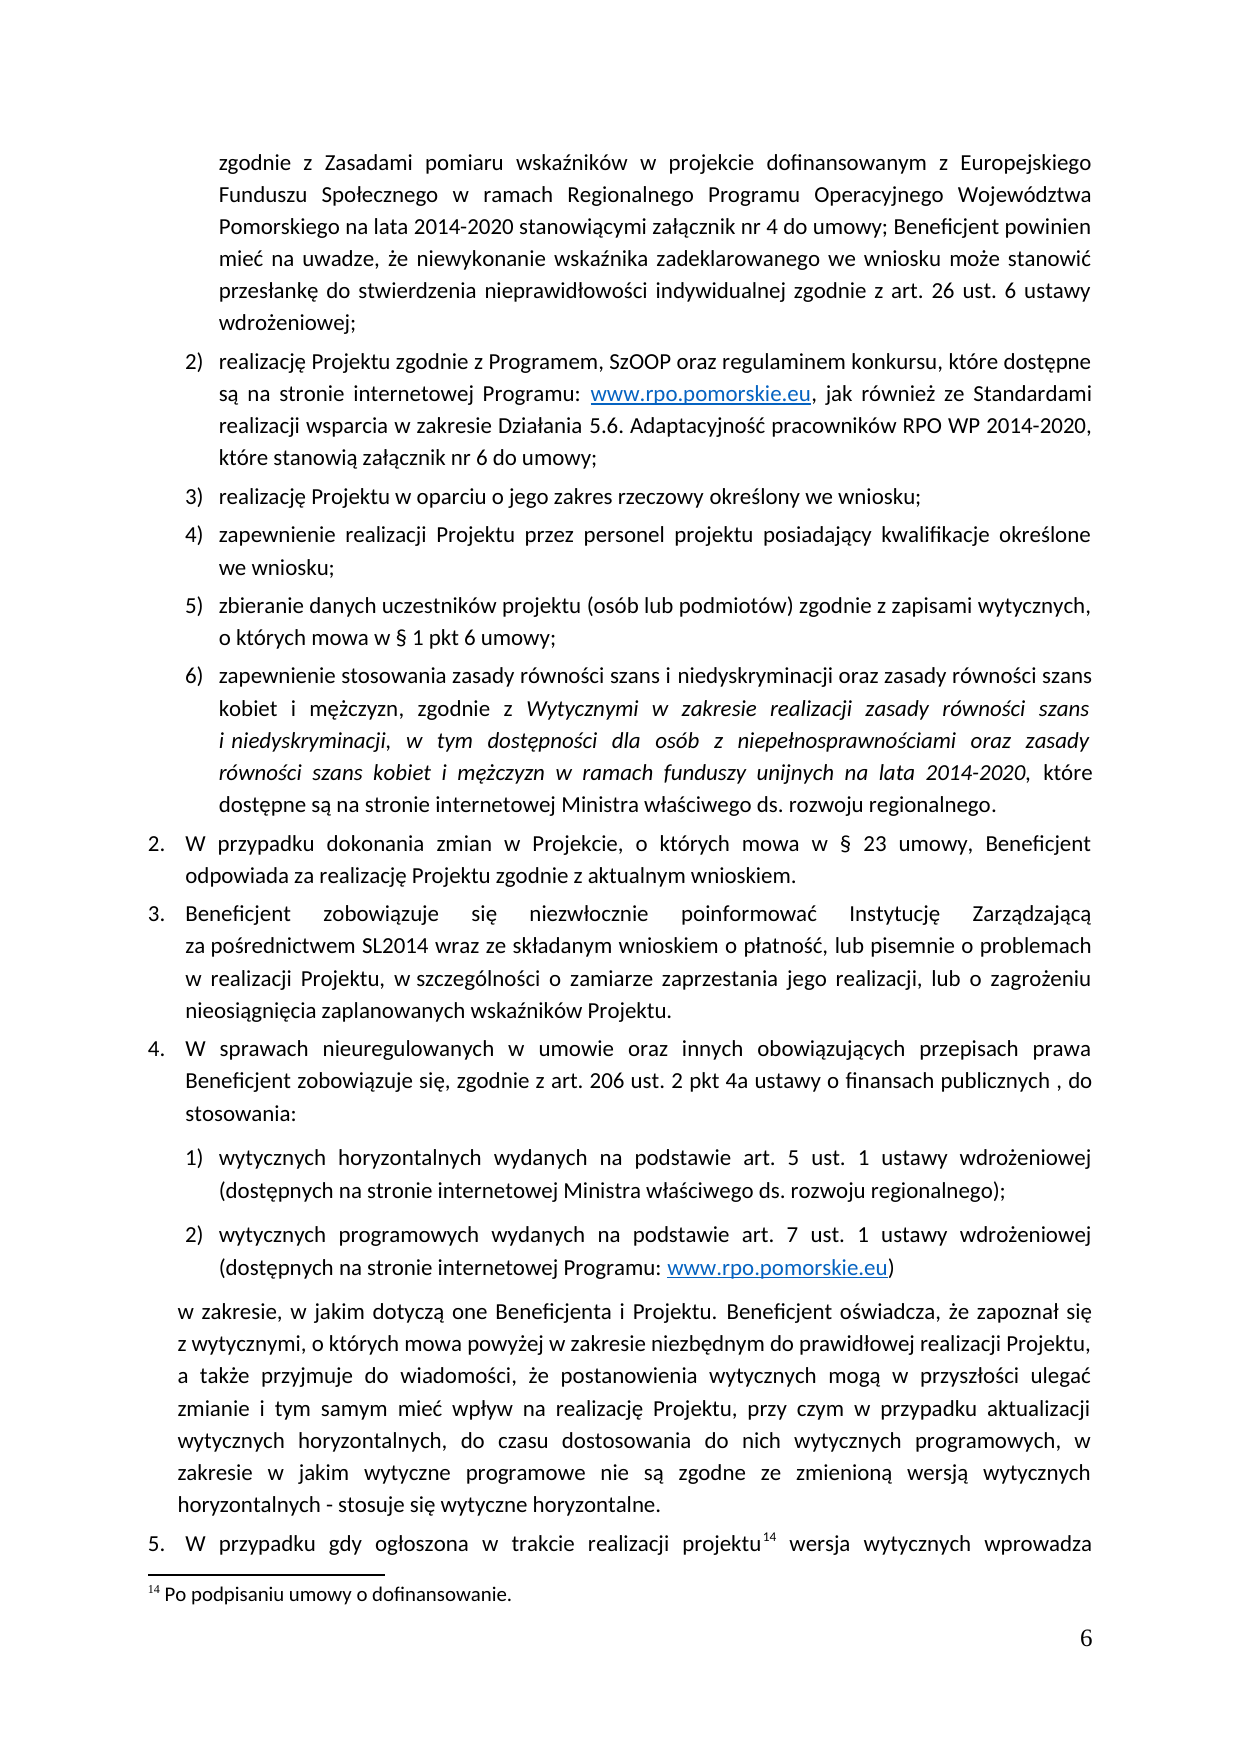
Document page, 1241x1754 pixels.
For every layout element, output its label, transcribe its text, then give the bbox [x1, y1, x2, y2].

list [148, 1529, 1093, 1557]
list wytycznych programowych wydanych na podstawie art. 7 ust. 1 ustawy wdrożeniowej (dostępnych na stronie internetowej Programu: www.rpo.pomorskie.eu) [185, 1220, 1093, 1281]
list wytycznych horyzontalnych wydanych na podstawie art. 5 ust. 1 ustawy wdrożeniowej (dostępnych na stronie internetowej Ministra właściwego ds. rozwoju regionalnego); [185, 1143, 1093, 1204]
list W przypadku dokonania zmian w Projekcie, o których mowa w § 23 umowy, Beneficjent odpowiada za realizację Projektu zgodnie z aktualnym wnioskiem. [148, 829, 1093, 889]
list W sprawach nieuregulowanych w umowie oraz innych obowiązujących przepisach prawa Beneficjent zobowiązuje się, zgodnie z art. 206 ust. 2 pkt 4a ustawy o finansach publicznych , do stosowania: [148, 1034, 1093, 1127]
list zapewnienie realizacji Projektu przez personel projektu posiadający kwalifikacje określone we wniosku; [185, 520, 1093, 581]
text w zakresie, w jakim dotyczą one Beneficjenta i Projektu. Beneficjent oświadcza, że zapoznał się z wytycznymi, o których mowa powyżej w zakresie niezbędnym do prawidłowej realizacji Projektu, a także przyjmuje do wiadomości, że postanowienia wytycznych mogą w przyszłości ulegać zmianie i tym samym mieć wpływ na realizację Projektu, przy czym w przypadku aktualizacji wytycznych horyzontalnych, do czasu dostosowania do nich wytycznych programowych, w zakresie w jakim wytyczne programowe nie są zgodne ze zmienioną wersją wytycznych horyzontalnych - stosuje się wytyczne horyzontalne. [177, 1297, 1093, 1518]
list Beneficjent zobowiązuje się niezwłocznie poinformować Instytucję Zarządzającą za pośrednictwem SL2014 wraz ze składanym wnioskiem o płatność, lub pisemnie o problemach w realizacji Projektu, w szczególności o zamiarze zaprzestania jego realizacji, lub o zagrożeniu nieosiągnięcia zaplanowanych wskaźników Projektu. [148, 899, 1093, 1024]
list realizację Projektu zgodnie z Programem, SzOOP oraz regulaminem konkursu, które dostępne są na stronie internetowej Programu: www.rpo.pomorskie.eu, jak również ze Standardami realizacji wsparcia w zakresie Działania 5.6. Adaptacyjność pracowników RPO WP 2014-2020, które stanowią załącznik nr 6 do umowy; [185, 347, 1093, 472]
list realizację Projektu w oparciu o jego zakres rzeczowy określony we wniosku; [185, 482, 1093, 510]
list zbieranie danych uczestników projektu (osób lub podmiotów) zgodnie z zapisami wytycznych, o których mowa w § 1 pkt 6 umowy; [185, 591, 1093, 651]
list osiągnięcie zadeklarowanych wskaźników produktu oraz rezultatu określonych we wniosku, w szczególności wskaźników obligatoryjnych produktu, wskazanych w regulaminie konkursu, zgodnie z Zasadami pomiaru wskaźników w projekcie dofinansowanym z Europejskiego Funduszu Społecznego w ramach Regionalnego Programu Operacyjnego Województwa Pomorskiego na lata 2014-2020 stanowiącymi załącznik nr 4 do umowy; Beneficjent powinien mieć na uwadze, że niewykonanie wskaźnika zadeklarowanego we wniosku może stanowić przesłankę do stwierdzenia nieprawidłowości indywidualnej zgodnie z art. 26 ust. 6 ustawy wdrożeniowej; [185, 148, 1093, 337]
list zapewnienie stosowania zasady równości szans i niedyskryminacji oraz zasady równości szans kobiet i mężczyzn, zgodnie z Wytycznymi w zakresie realizacji zasady równości szans i niedyskryminacji, w tym dostępności dla osób z niepełnosprawnościami oraz zasady równości szans kobiet i mężczyzn w ramach funduszy unijnych na lata 2014-2020, które dostępne są na stronie internetowej Ministra właściwego ds. rozwoju regionalnego. [185, 662, 1093, 818]
